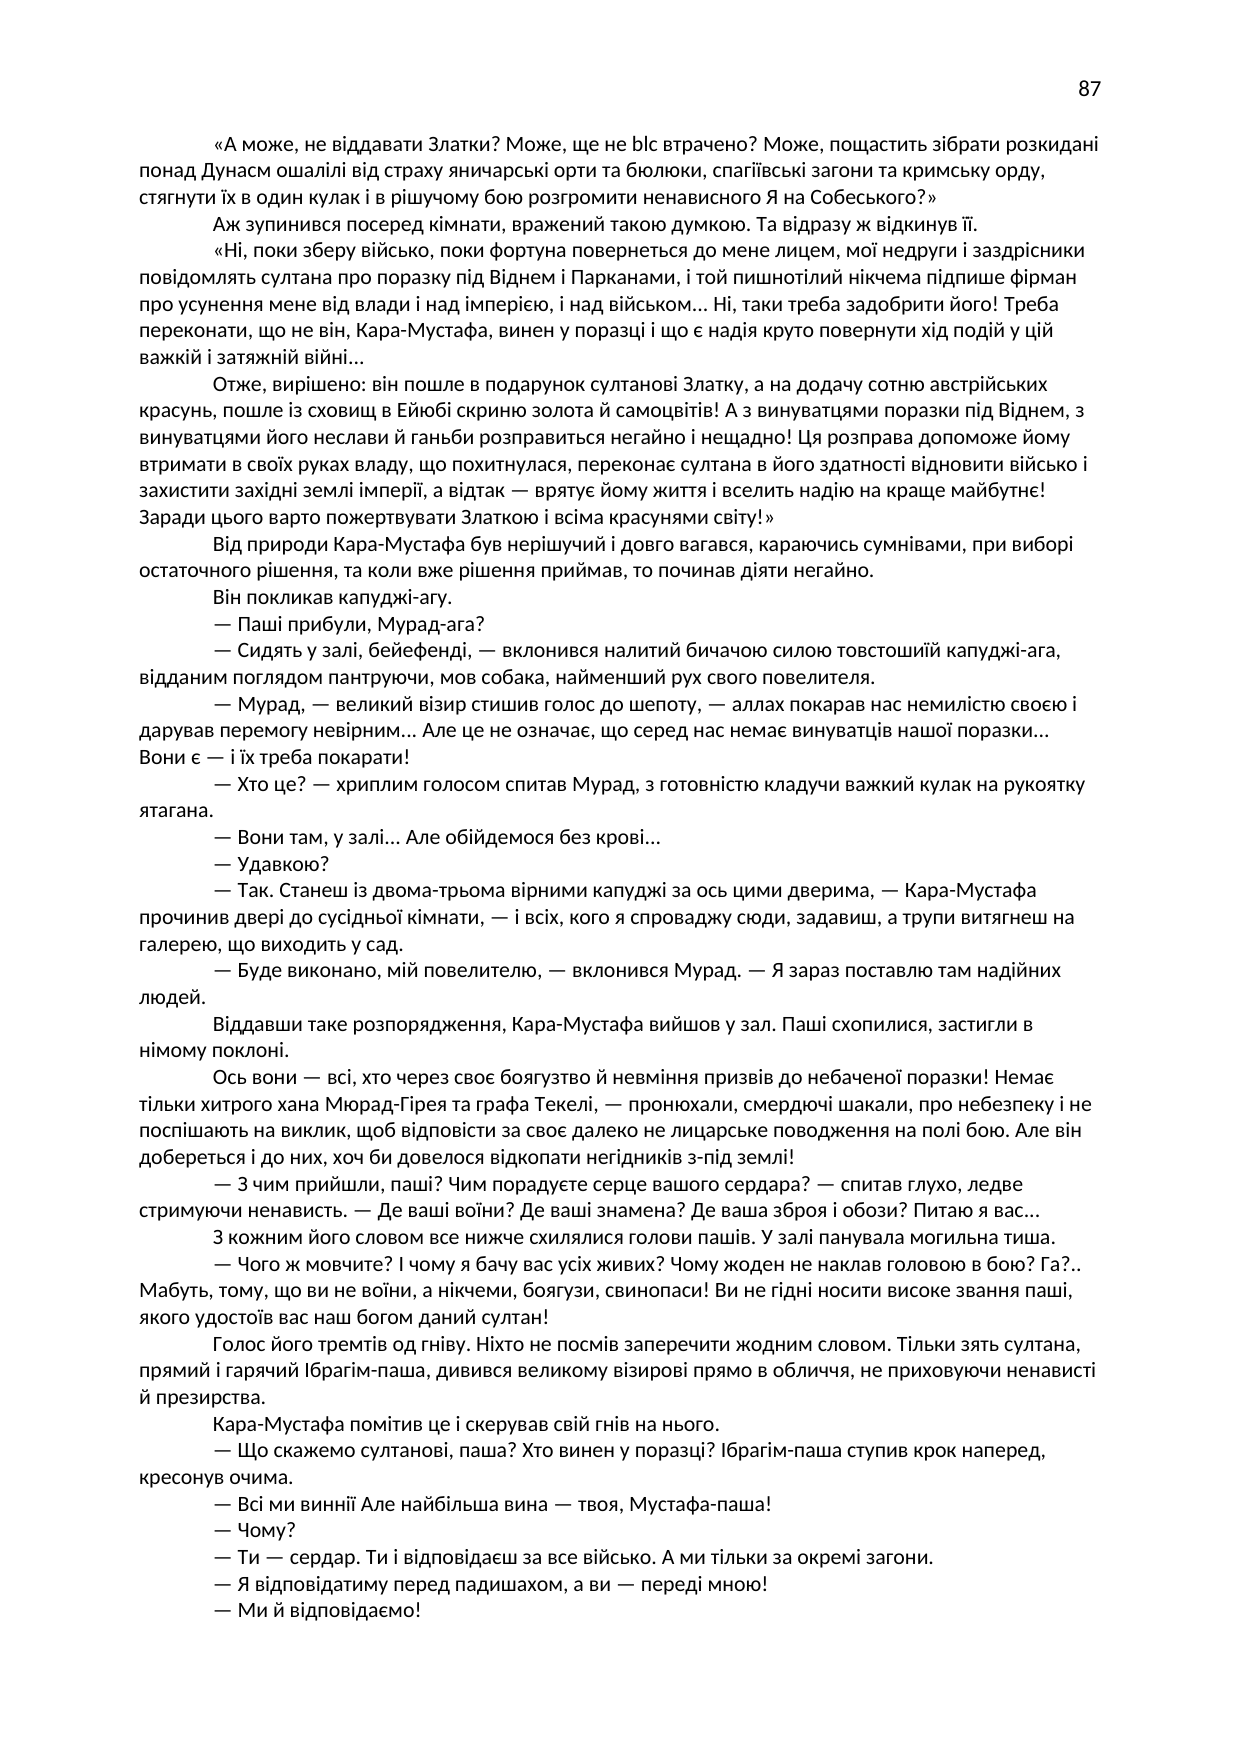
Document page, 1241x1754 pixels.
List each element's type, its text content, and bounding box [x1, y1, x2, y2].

text — Буде виконано, мій повелителю, — вклонився Мурад. — Я зараз поставлю там надійних людей. [139, 956, 1101, 1010]
text Кара-Мустафа помітив це і скерував свій гнів на нього. [139, 1410, 1101, 1436]
text З кожним його словом все нижче схилялися голови пашів. У залі панувала могильна тиша. [139, 1223, 1101, 1250]
text Від природи Кара-Мустафа був нерішучий і довго вагався, караючись сумнівами, при виборі остаточного рішення, та коли вже рішення приймав, то починав діяти негайно. [139, 530, 1101, 583]
text «А може, не віддавати Златки? Може, ще не blc втрачено? Може, пощастить зібрати розкидані понад Дунасм ошалілі від страху яничарські орти та бюлюки, спагіївські загони та кримську орду, стягнути їх в один кулак і в рішучому бою розгромити ненависного Я на Собеського?» [139, 130, 1101, 210]
text Віддавши таке розпорядження, Кара-Мустафа вийшов у зал. Паші схопилися, застигли в німому поклоні. [139, 1010, 1101, 1063]
text — З чим прийшли, паші? Чим порадуєте серце вашого сердара? — спитав глухо, ледве стримуючи ненависть. — Де ваші воїни? Де ваші знамена? Де ваша зброя і обози? Питаю я вас... [139, 1170, 1101, 1223]
text — Ти — сердар. Ти і відповідаєш за все військо. А ми тільки за окремі загони. [139, 1543, 1101, 1570]
text Голос його тремтів од гніву. Ніхто не посмів заперечити жодним словом. Тільки зять султана, прямий і гарячий Ібрагім-паша, дивився великому візирові прямо в обличчя, не приховуючи ненависті й презирства. [139, 1330, 1101, 1410]
text — Сидять у залі, бейефенді, — вклонився налитий бичачою силою товстошиїй капуджі-ага, відданим поглядом пантруючи, мов собака, найменший рух свого повелителя. [139, 636, 1101, 690]
text — Хто це? — хриплим голосом спитав Мурад, з готовністю кладучи важкий кулак на рукоятку ятагана. [139, 770, 1101, 823]
text — Чого ж мовчите? І чому я бачу вас усіх живих? Чому жоден не наклав головою в бою? Га?.. Мабуть, тому, що ви не воїни, а нікчеми, боягузи, свинопаси! Ви не гідні носити високе звання паші, якого удостоїв вас наш богом даний султан! [139, 1250, 1101, 1330]
text — Вони там, у залі... Але обійдемося без крові... [139, 823, 1101, 850]
text — Паші прибули, Мурад-ага? [139, 610, 1101, 636]
text — Я відповідатиму перед падишахом, а ви — переді мною! [139, 1570, 1101, 1596]
text — Удавкою? [139, 850, 1101, 876]
text — Чому? [139, 1516, 1101, 1543]
text — Мурад, — великий візир стишив голос до шепоту, — аллах покарав нас немилістю своєю і дарував перемогу невірним... Але це не означає, що серед нас немає винуватців нашої поразки... Вони є — і їх треба покарати! [139, 690, 1101, 770]
text — Ми й відповідаємо! [139, 1596, 1101, 1623]
text Ось вони — всі, хто через своє боягузтво й невміння призвів до небаченої поразки! Немає тільки хитрого хана Мюрад-Гірея та графа Текелі, — пронюхали, смердючі шакали, про небезпеку і не поспішають на виклик, щоб відповісти за своє далеко не лицарське поводження на полі бою. Але він добереться і до них, хоч би довелося відкопати негідників з-під землі! [139, 1063, 1101, 1170]
text Аж зупинився посеред кімнати, вражений такою думкою. Та відразу ж відкинув її. [139, 210, 1101, 236]
text — Що скажемо султанові, паша? Хто винен у поразці? Ібрагім-паша ступив крок наперед, кресонув очима. [139, 1436, 1101, 1490]
text «Ні, поки зберу військо, поки фортуна повернеться до мене лицем, мої недруги і заздрісники повідомлять султана про поразку під Віднем і Парканами, і той пишнотілий нікчема підпише фірман про усунення мене від влади і над імперією, і над військом... Ні, таки треба задобрити його! Треба переконати, що не він, Кара-Мустафа, винен у поразці і що є надія круто повернути хід подій у цій важкій і затяжній війні... [139, 236, 1101, 370]
text Отже, вирішено: він пошле в подарунок султанові Златку, а на додачу сотню австрійських красунь, пошле із сховищ в Ейюбі скриню золота й самоцвітів! А з винуватцями поразки під Віднем, з винуватцями його неслави й ганьби розправиться негайно і нещадно! Ця розправа допоможе йому втримати в своїх руках владу, що похитнулася, переконає султана в його здатності відновити військо і захистити західні землі імперії, а відтак — врятує йому життя і вселить надію на краще майбутнє! Заради цього варто пожертвувати Златкою і всіма красунями світу!» [139, 370, 1101, 530]
text Він покликав капуджі-агу. [139, 583, 1101, 610]
text — Так. Станеш із двома-трьома вірними капуджі за ось цими дверима, — Кара-Мустафа прочинив двері до сусідньої кімнати, — і всіх, кого я спроваджу сюди, задавиш, а трупи витягнеш на галерею, що виходить у сад. [139, 876, 1101, 956]
text — Всі ми виннії Але найбільша вина — твоя, Мустафа-паша! [139, 1490, 1101, 1516]
